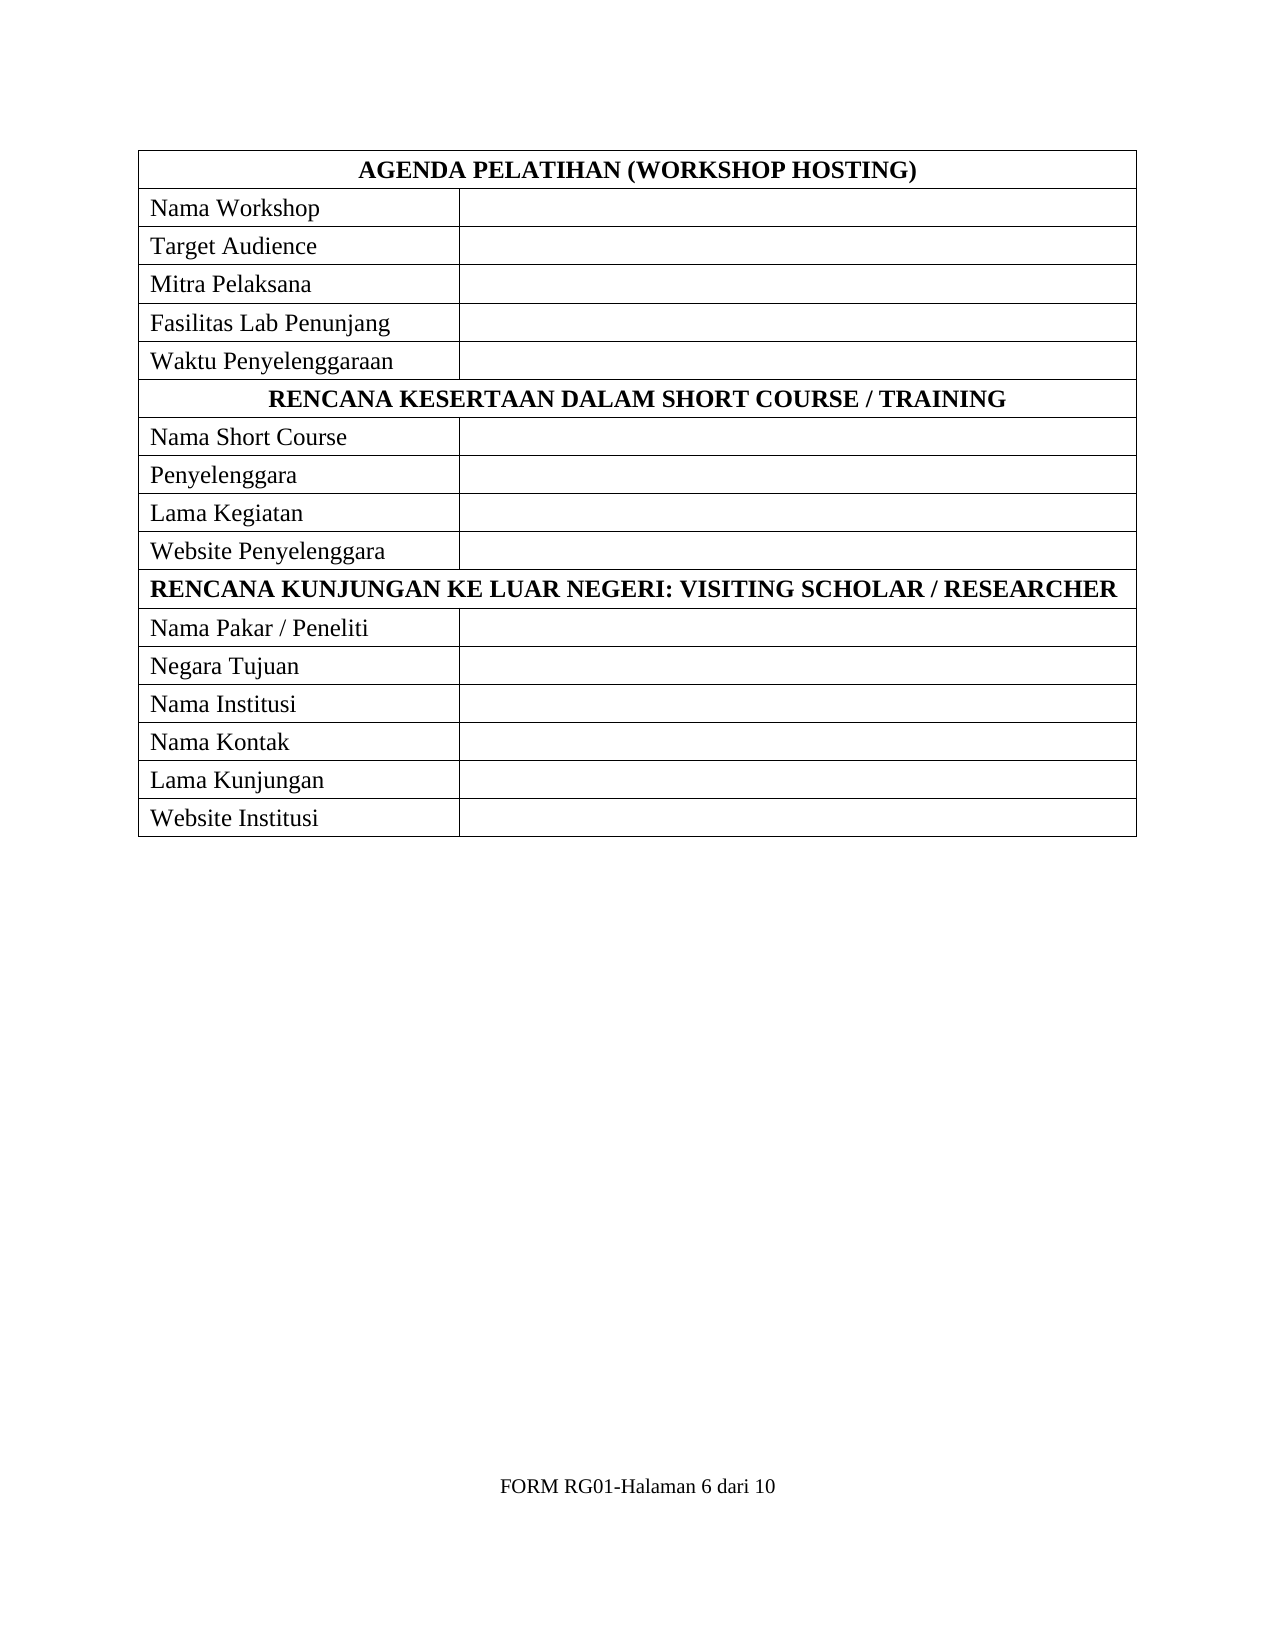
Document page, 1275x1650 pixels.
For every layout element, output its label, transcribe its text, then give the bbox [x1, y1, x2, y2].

table_cell Nama Workshop [139, 189, 459, 226]
table_cell RENCANA KESERTAAN DALAM SHORT COURSE / TRAINING [139, 380, 1136, 417]
table_cell Penyelenggara [139, 456, 459, 493]
table_cell Website Institusi [139, 799, 459, 836]
table_cell Negara Tujuan [139, 647, 459, 684]
table_cell Fasilitas Lab Penunjang [139, 304, 459, 341]
table_cell [460, 189, 1136, 226]
table_cell [460, 494, 1136, 531]
table_cell Agenda Pelatihan (Workshop Hosting) [139, 151, 1136, 188]
table_cell Nama Pakar / Peneliti [139, 609, 459, 646]
table_cell [460, 418, 1136, 455]
table_cell Lama Kunjungan [139, 761, 459, 798]
table_cell Lama Kegiatan [139, 494, 459, 531]
table_cell Website Penyelenggara [139, 532, 459, 569]
table_cell Nama Short Course [139, 418, 459, 455]
table_cell [460, 609, 1136, 646]
table_cell Waktu Penyelenggaraan [139, 342, 459, 379]
table_cell [460, 265, 1136, 302]
table_cell RENCANA KUNJUNGAN KE LUAR NEGERI: VISITING SCHOLAR / RESEARCHER [139, 570, 1136, 607]
table_cell Nama Kontak [139, 723, 459, 760]
table_cell [460, 647, 1136, 684]
table_cell Mitra Pelaksana [139, 265, 459, 302]
table_cell [460, 227, 1136, 264]
table_cell Target Audience [139, 227, 459, 264]
table_cell [460, 761, 1136, 798]
table_cell [460, 685, 1136, 722]
table_cell [460, 799, 1136, 836]
table_cell [460, 456, 1136, 493]
table_cell [460, 304, 1136, 341]
table_cell Nama Institusi [139, 685, 459, 722]
table_cell [460, 532, 1136, 569]
table_cell [460, 723, 1136, 760]
table_cell [460, 342, 1136, 379]
